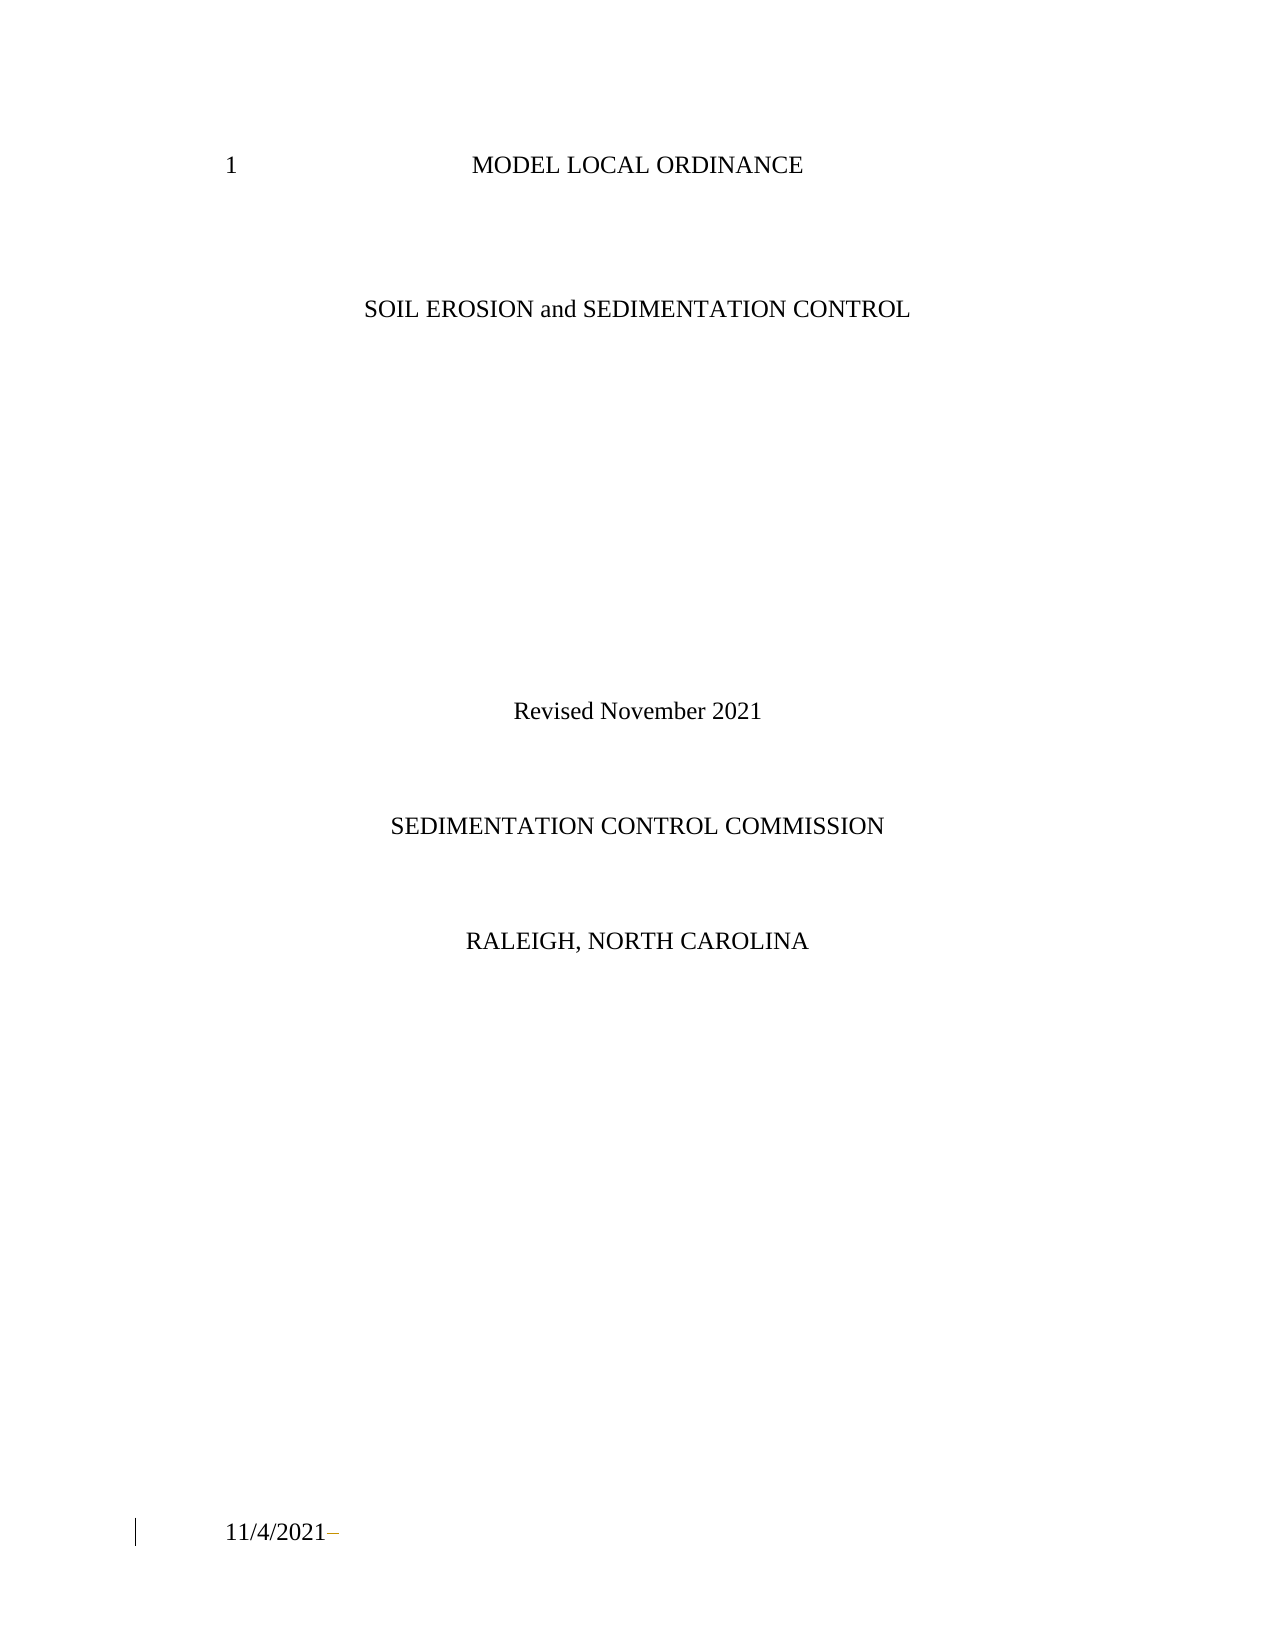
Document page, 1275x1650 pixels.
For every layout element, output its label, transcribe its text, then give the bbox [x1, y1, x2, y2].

text Revised November 2021 [150, 696, 1125, 725]
text RALEIGH, NORTH CAROLINA [150, 926, 1125, 955]
text SEDIMENTATION CONTROL COMMISSION [150, 811, 1125, 840]
text SOIL EROSION and SEDIMENTATION CONTROL [150, 294, 1125, 322]
text MODEL LOCAL ORDINANCE [150, 150, 1125, 179]
